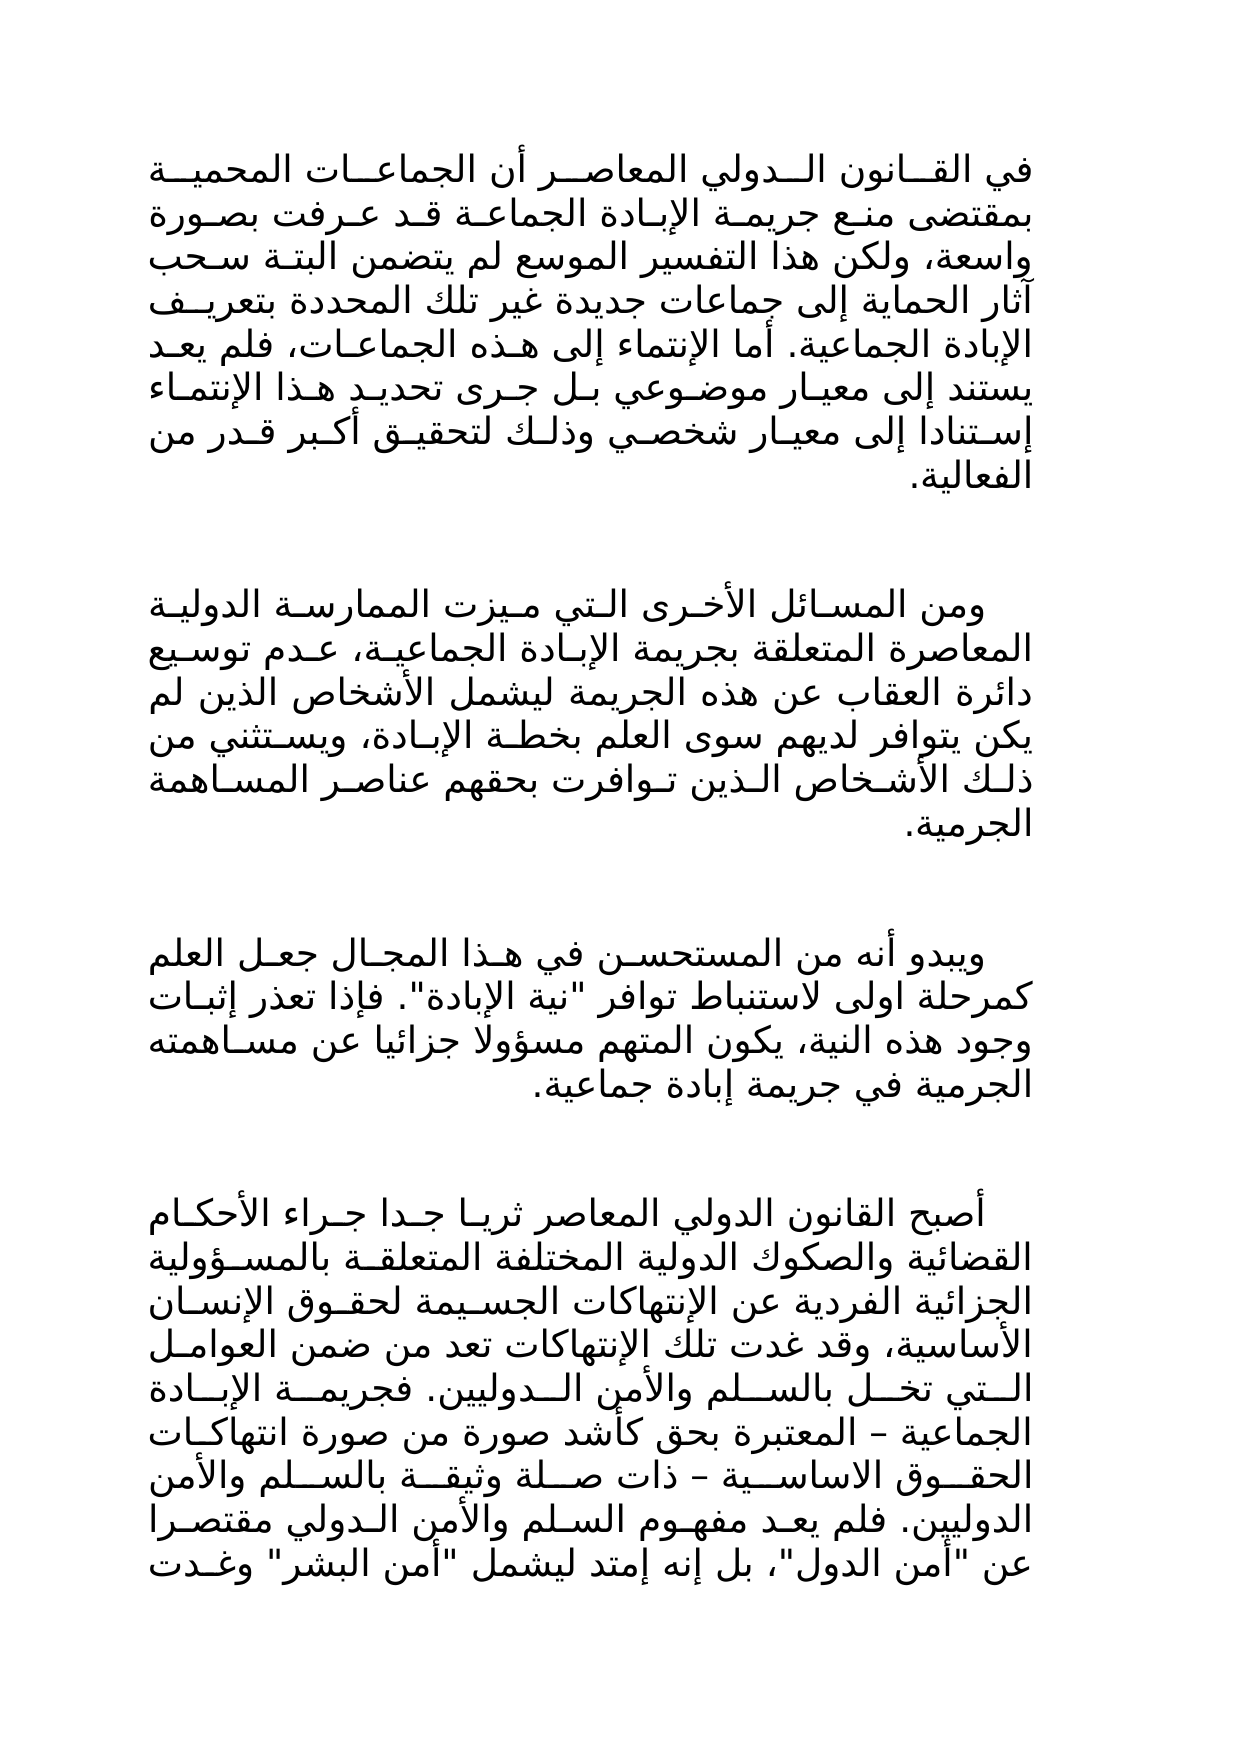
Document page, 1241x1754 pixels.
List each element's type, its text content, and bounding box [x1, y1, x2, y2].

text ومن المسائل الأخرى التي ميزت الممارسة الدولية المعاصرة المتعلقة بجريمة الإبادة الجماعية، عدم توسيع دائرة العقاب عن هذه الجريمة ليشمل الأشخاص الذين لم يكن يتوافر لديهم سوى العلم بخطة الإبادة، ويستثني من ذلك الأشخاص الذين توافرت بحقهم عناصر المساهمة الجرمية. [148, 583, 1033, 845]
text ويبدو أنه من المستحسن في هذا المجال جعل العلم كمرحلة اولى لاستنباط توافر "نية الإبادة". فإذا تعذر إثبات وجود هذه النية، يكون المتهم مسؤولا جزائيا عن مساهمته الجرمية في جريمة إبادة جماعية. [148, 931, 1033, 1106]
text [148, 148, 1033, 497]
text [148, 1192, 1033, 1585]
